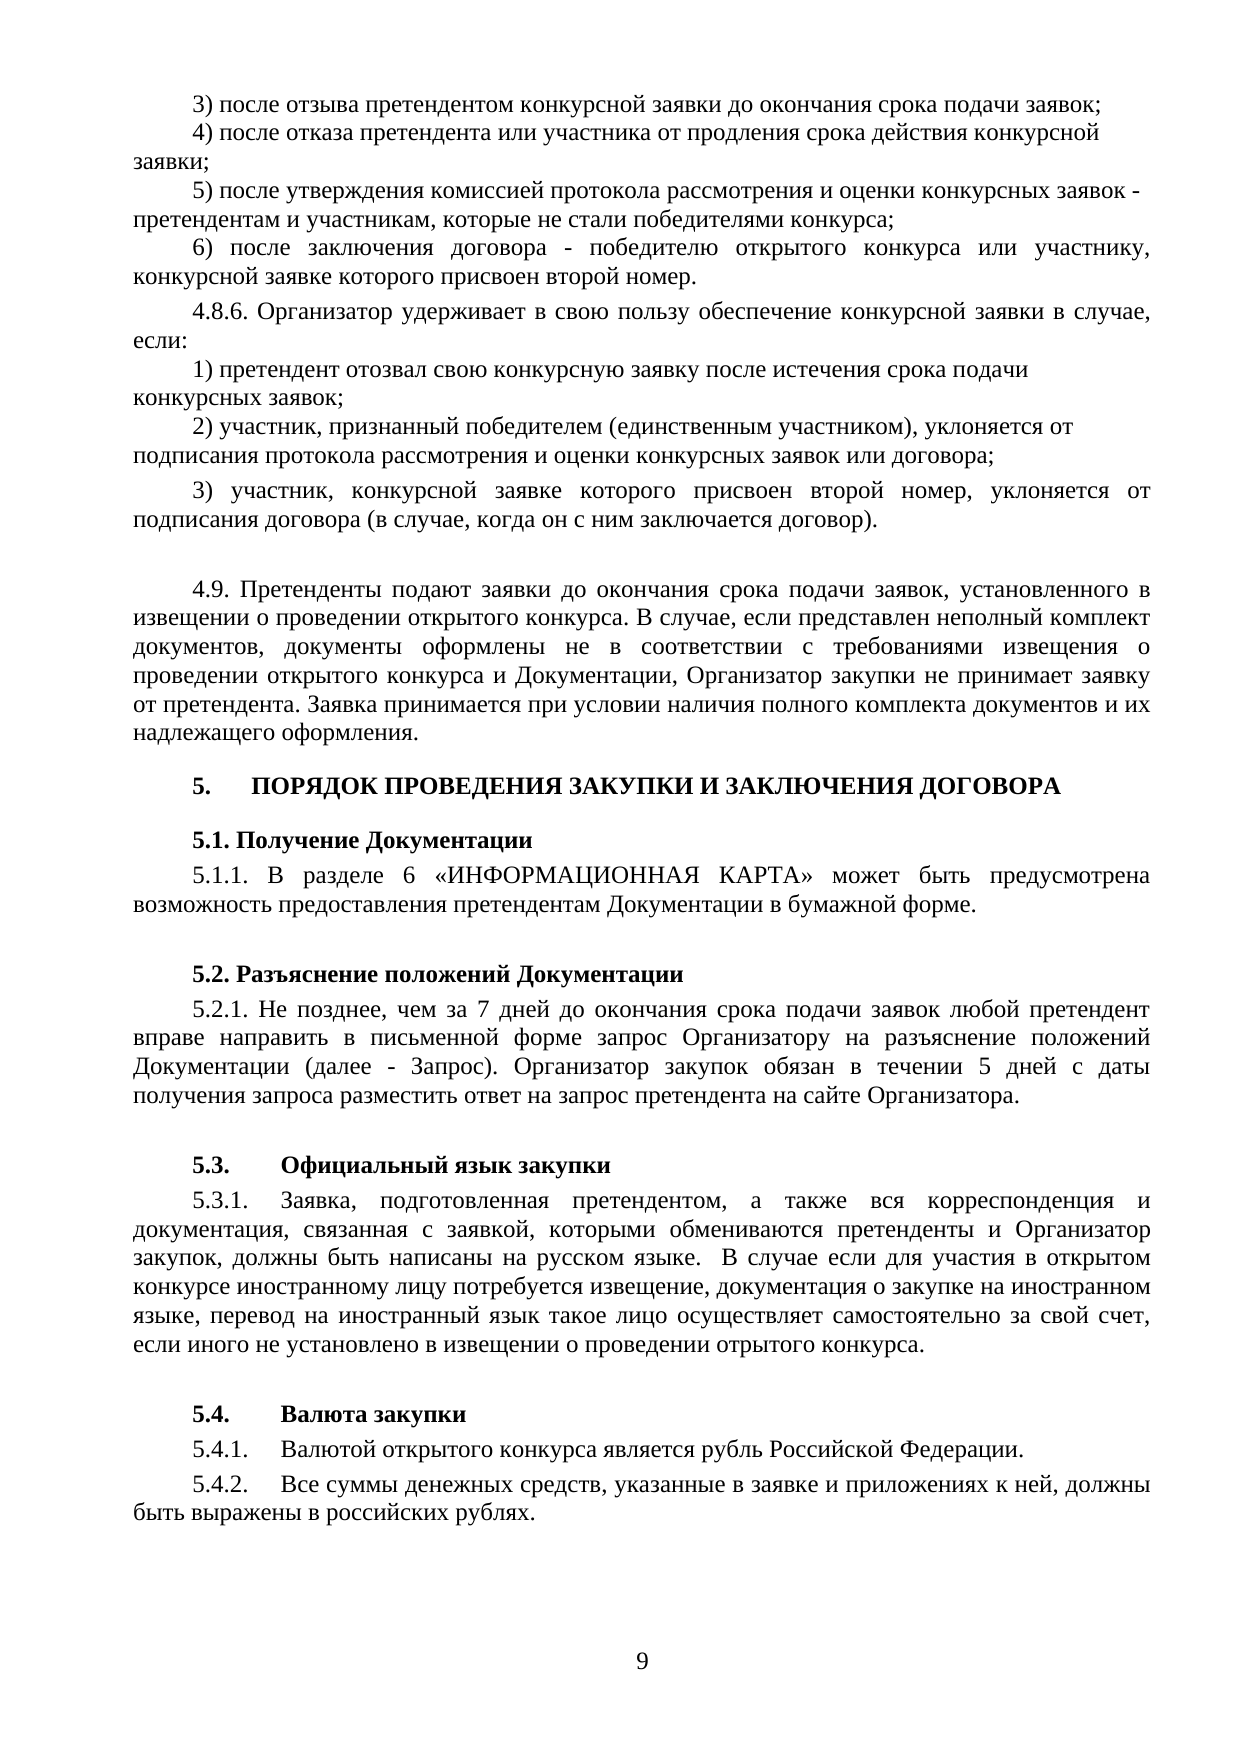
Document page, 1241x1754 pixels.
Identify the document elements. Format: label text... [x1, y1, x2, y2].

list 6) после заключения договора - победителю открытого конкурса или участнику, конкурсной заявке которого присвоен второй номер. [133, 232, 1152, 290]
text 4) после отказа претендента или участника от продления срока действия конкурсной заявки; [133, 117, 1152, 175]
text 1) претендент отозвал свою конкурсную заявку после истечения срока подачи конкурсных заявок; [133, 354, 1152, 411]
list 4.9. Претенденты подают заявки до окончания срока подачи заявок, установленного в извещении о проведении открытого конкурса. В случае, если представлен неполный комплект документов, документы оформлены не в соответствии с требованиями извещения о проведении открытого конкурса и Документации, Организатор закупки не принимает заявку от претендента. Заявка принимается при условии наличия полного комплекта документов и их надлежащего оформления. [133, 574, 1152, 746]
subtitle ПОРЯДОК ПРОВЕДЕНИЯ ЗАКУПКИ И ЗАКЛЮЧЕНИЯ ДОГОВОРА [133, 771, 1152, 800]
list Все суммы денежных средств, указанные в заявке и приложениях к ней, должны быть выражены в российских рублях. [133, 1469, 1152, 1526]
text 5.2.1. Не позднее, чем за 7 дней до окончания срока подачи заявок любой претендент вправе направить в письменной форме запрос Организатору на разъяснение положений Документации (далее - Запрос). Организатор закупок обязан в течении 5 дней с даты получения запроса разместить ответ на запрос претендента на сайте Организатора. [133, 994, 1152, 1109]
list 4.8.6. Организатор удерживает в свою пользу обеспечение конкурсной заявки в случае, если: [133, 296, 1152, 354]
subtitle Официальный язык закупки [133, 1150, 1152, 1179]
text 5) после утверждения комиссией протокола рассмотрения и оценки конкурсных заявок - претендентам и участникам, которые не стали победителями конкурса; [133, 175, 1152, 232]
subtitle Валюта закупки [133, 1399, 1152, 1427]
list 3) участник, конкурсной заявке которого присвоен второй номер, уклоняется от подписания договора (в случае, когда он с ним заключается договор). [133, 475, 1152, 532]
list Валютой открытого конкурса является рубль Российской Федерации. [133, 1434, 1152, 1462]
subtitle 5.2. Разъяснение положений Документации [133, 959, 1152, 987]
text 3) после отзыва претендентом конкурсной заявки до окончания срока подачи заявок; [133, 89, 1152, 117]
text 2) участник, признанный победителем (единственным участником), уклоняется от подписания протокола рассмотрения и оценки конкурсных заявок или договора; [133, 411, 1152, 469]
list 5.1.1. В разделе 6 «ИНФОРМАЦИОННАЯ КАРТА» может быть предусмотрена возможность предоставления претендентам Документации в бумажной форме. [133, 860, 1152, 917]
list Заявка, подготовленная претендентом, а также вся корреспонденция и документация, связанная с заявкой, которыми обмениваются претенденты и Организатор закупок, должны быть написаны на русском языке. В случае если для участия в открытом конкурсе иностранному лицу потребуется извещение, документация о закупке на иностранном языке, перевод на иностранный язык такое лицо осуществляет самостоятельно за свой счет, если иного не установлено в извещении о проведении отрытого конкурса. [133, 1185, 1152, 1357]
subtitle 5.1. Получение Документации [133, 825, 1152, 854]
